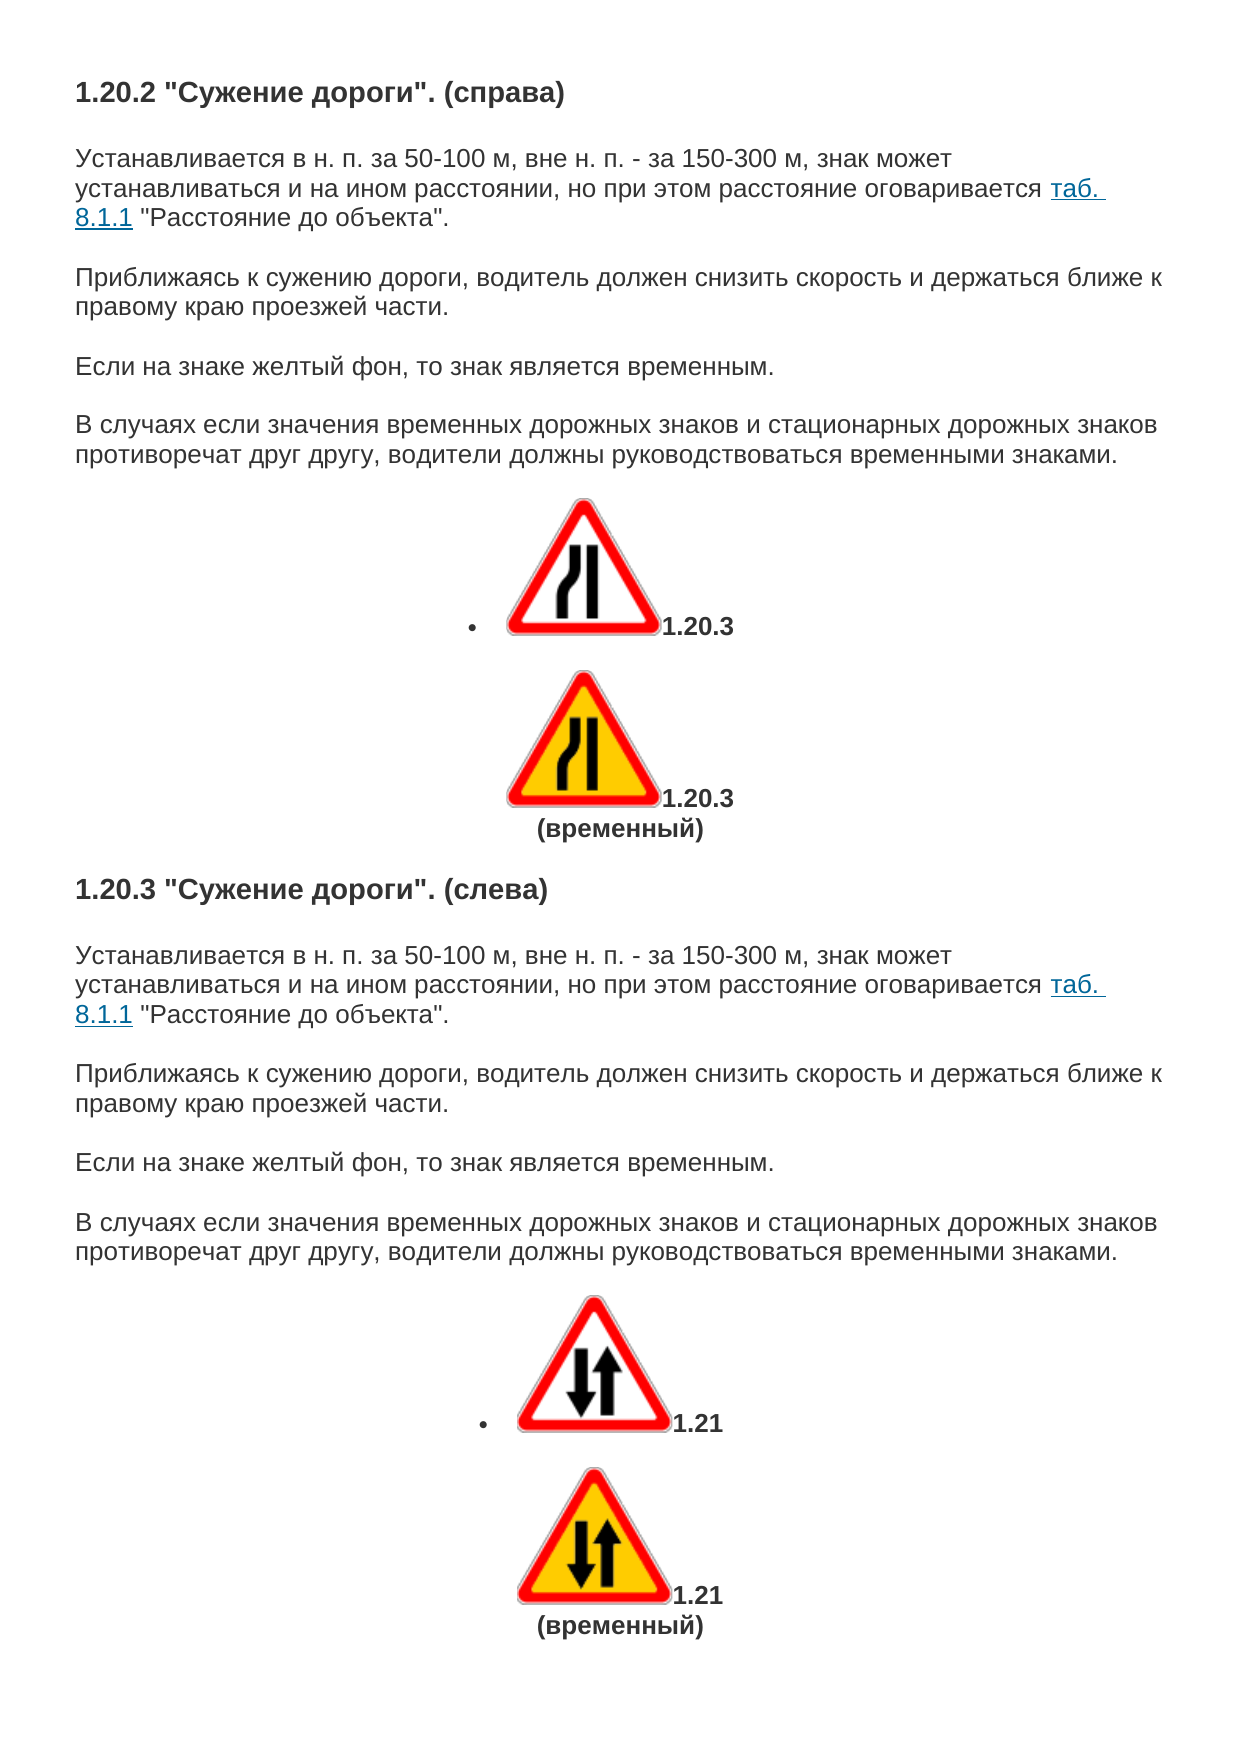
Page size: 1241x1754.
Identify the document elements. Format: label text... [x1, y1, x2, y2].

text Приближаясь к сужению дороги, водитель должен снизить скорость и держаться ближе к правому краю проезжей части. [75, 262, 1165, 321]
subtitle 1.20.3 "Сужение дороги". (слева) [75, 872, 1165, 906]
picture [517, 1467, 673, 1605]
picture [517, 1295, 673, 1433]
text 1.21 (временный) [75, 1467, 1165, 1640]
text Устанавливается в н. п. за 50-100 м, вне н. п. - за 150-300 м, знак может устанавливаться и на ином расстоянии, но при этом расстояние оговаривается таб. 8.1.1 "Расстояние до объекта". [75, 143, 1165, 232]
text Если на знаке желтый фон, то знак является временным. [75, 1147, 1165, 1177]
subtitle 1.20.2 "Сужение дороги". (справа) [75, 75, 1165, 108]
text 1.20.3 (временный) [75, 670, 1165, 843]
list 1.21 [37, 1296, 1165, 1438]
text Если на знаке желтый фон, то знак является временным. [75, 351, 1165, 380]
text Приближаясь к сужению дороги, водитель должен снизить скорость и держаться ближе к правому краю проезжей части. [75, 1058, 1165, 1118]
list 1.20.3 [37, 498, 1165, 641]
text Устанавливается в н. п. за 50-100 м, вне н. п. - за 150-300 м, знак может устанавливаться и на ином расстоянии, но при этом расстояние оговаривается таб. 8.1.1 "Расстояние до объекта". [75, 940, 1165, 1029]
picture [506, 498, 662, 636]
picture [506, 670, 662, 808]
